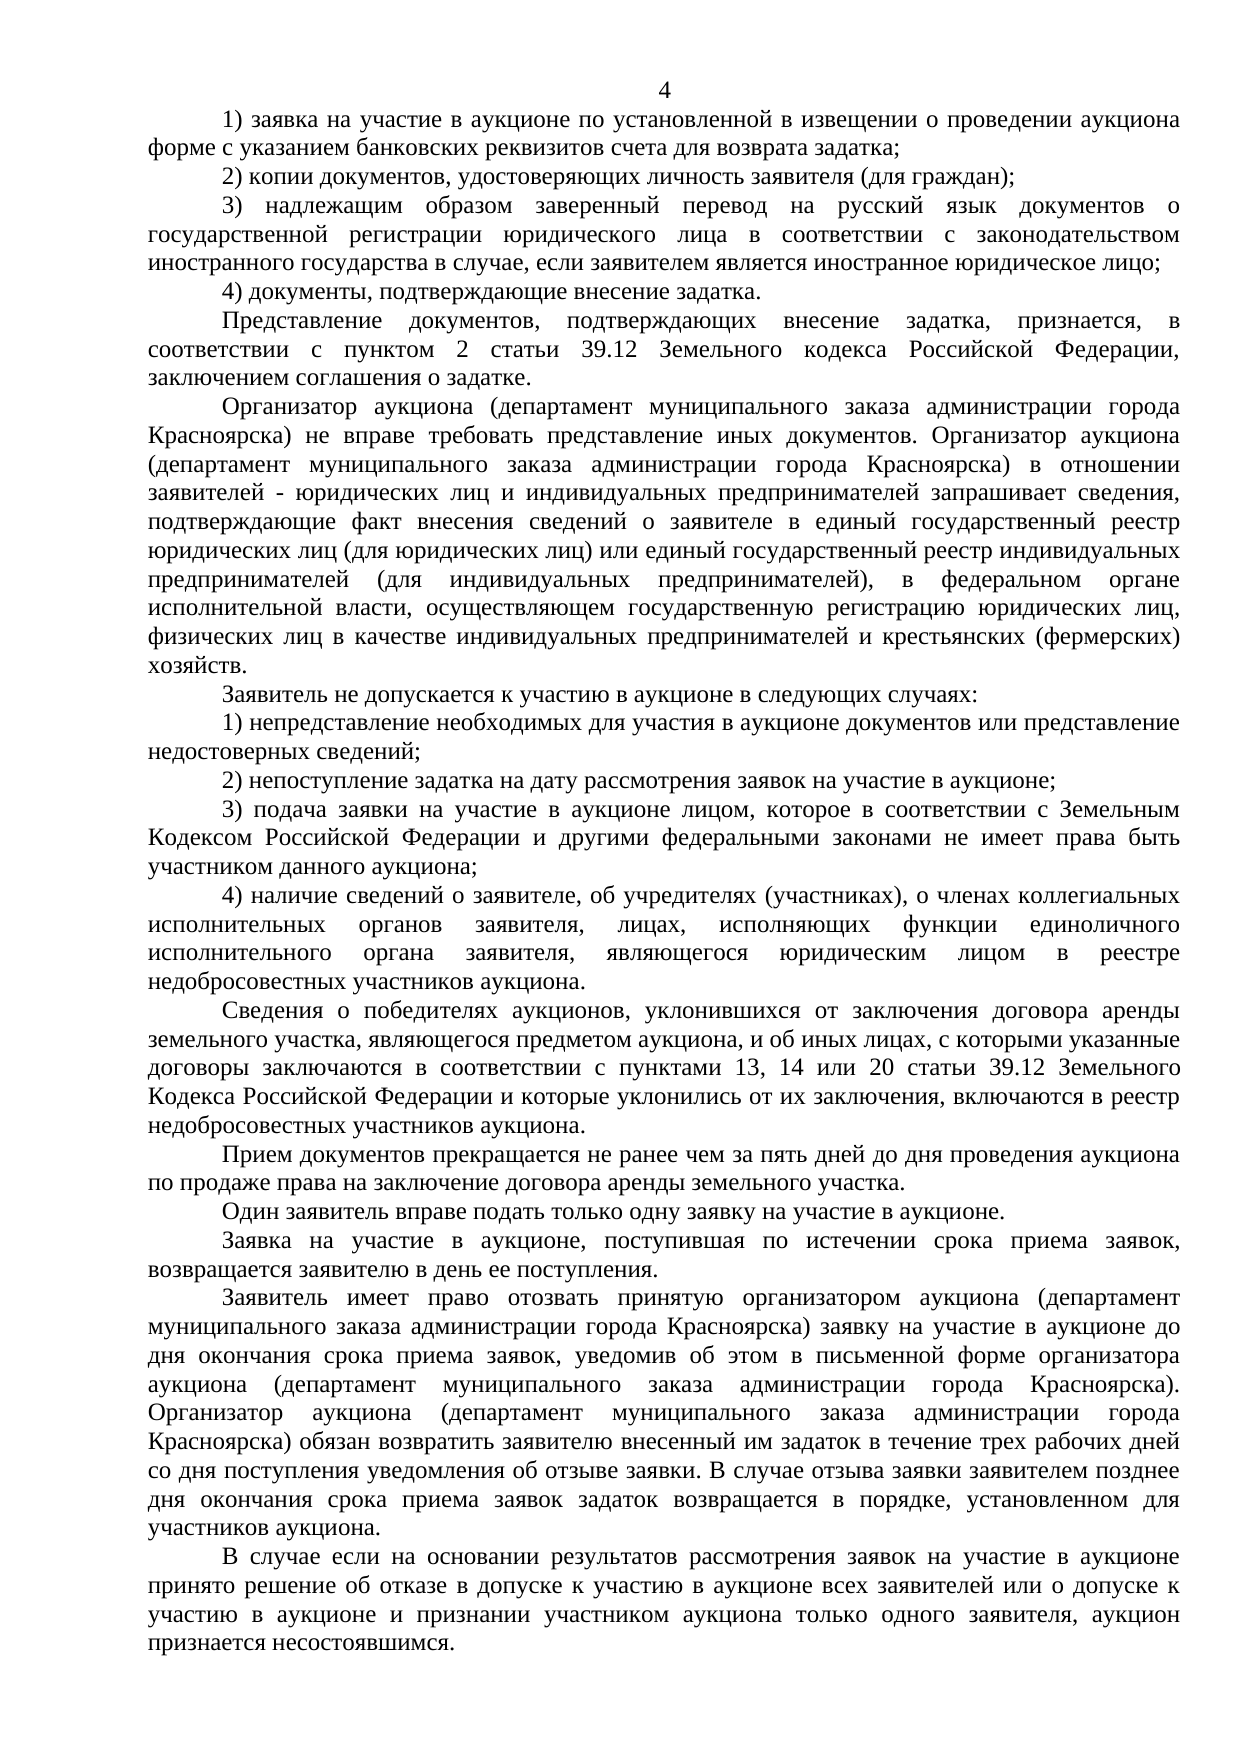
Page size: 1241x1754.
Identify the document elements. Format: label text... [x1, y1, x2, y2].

text Представление документов, подтверждающих внесение задатка, признается, в соответствии с пунктом 2 статьи 39.12 Земельного кодекса Российской Федерации, заключением соглашения о задатке. [148, 305, 1181, 391]
text Сведения о победителях аукционов, уклонившихся от заключения договора аренды земельного участка, являющегося предметом аукциона, и об иных лицах, с которыми указанные договоры заключаются в соответствии с пунктами 13, 14 или 20 статьи 39.12 Земельного Кодекса Российской Федерации и которые уклонились от их заключения, включаются в реестр недобросовестных участников аукциона. [148, 995, 1181, 1139]
text Заявка на участие в аукционе, поступившая по истечении срока приема заявок, возвращается заявителю в день ее поступления. [148, 1225, 1181, 1282]
text 4) документы, подтверждающие внесение задатка. [148, 276, 1181, 305]
text В случае если на основании результатов рассмотрения заявок на участие в аукционе принято решение об отказе в допуске к участию в аукционе всех заявителей или о допуске к участию в аукционе и признании участником аукциона только одного заявителя, аукцион признается несостоявшимся. [148, 1541, 1181, 1656]
text 1) заявка на участие в аукционе по установленной в извещении о проведении аукциона форме с указанием банковских реквизитов счета для возврата задатка; [148, 104, 1181, 161]
text 4) наличие сведений о заявителе, об учредителях (участниках), о членах коллегиальных исполнительных органов заявителя, лицах, исполняющих функции единоличного исполнительного органа заявителя, являющегося юридическим лицом в реестре недобросовестных участников аукциона. [148, 880, 1181, 995]
text 3) подача заявки на участие в аукционе лицом, которое в соответствии с Земельным Кодексом Российской Федерации и другими федеральными законами не имеет права быть участником данного аукциона; [148, 794, 1181, 880]
text Заявитель имеет право отозвать принятую организатором аукциона (департамент муниципального заказа администрации города Красноярска) заявку на участие в аукционе до дня окончания срока приема заявок, уведомив об этом в письменной форме организатора аукциона (департамент муниципального заказа администрации города Красноярска). Организатор аукциона (департамент муниципального заказа администрации города Красноярска) обязан возвратить заявителю внесенный им задаток в течение трех рабочих дней со дня поступления уведомления об отзыве заявки. В случае отзыва заявки заявителем позднее дня окончания срока приема заявок задаток возвращается в порядке, установленном для участников аукциона. [148, 1282, 1181, 1541]
text 2) непоступление задатка на дату рассмотрения заявок на участие в аукционе; [148, 765, 1181, 794]
text 2) копии документов, удостоверяющих личность заявителя (для граждан); [148, 161, 1181, 190]
text 1) непредставление необходимых для участия в аукционе документов или представление недостоверных сведений; [148, 707, 1181, 765]
text Заявитель не допускается к участию в аукционе в следующих случаях: [148, 679, 1181, 707]
text Организатор аукциона (департамент муниципального заказа администрации города Красноярска) не вправе требовать представление иных документов. Организатор аукциона (департамент муниципального заказа администрации города Красноярска) в отношении заявителей - юридических лиц и индивидуальных предпринимателей запрашивает сведения, подтверждающие факт внесения сведений о заявителе в единый государственный реестр юридических лиц (для юридических лиц) или единый государственный реестр индивидуальных предпринимателей (для индивидуальных предпринимателей), в федеральном органе исполнительной власти, осуществляющем государственную регистрацию юридических лиц, физических лиц в качестве индивидуальных предпринимателей и крестьянских (фермерских) хозяйств. [148, 391, 1181, 679]
text Прием документов прекращается не ранее чем за пять дней до дня проведения аукциона по продаже права на заключение договора аренды земельного участка. [148, 1139, 1181, 1196]
text 3) надлежащим образом заверенный перевод на русский язык документов о государственной регистрации юридического лица в соответствии с законодательством иностранного государства в случае, если заявителем является иностранное юридическое лицо; [148, 190, 1181, 276]
text Один заявитель вправе подать только одну заявку на участие в аукционе. [148, 1196, 1181, 1225]
